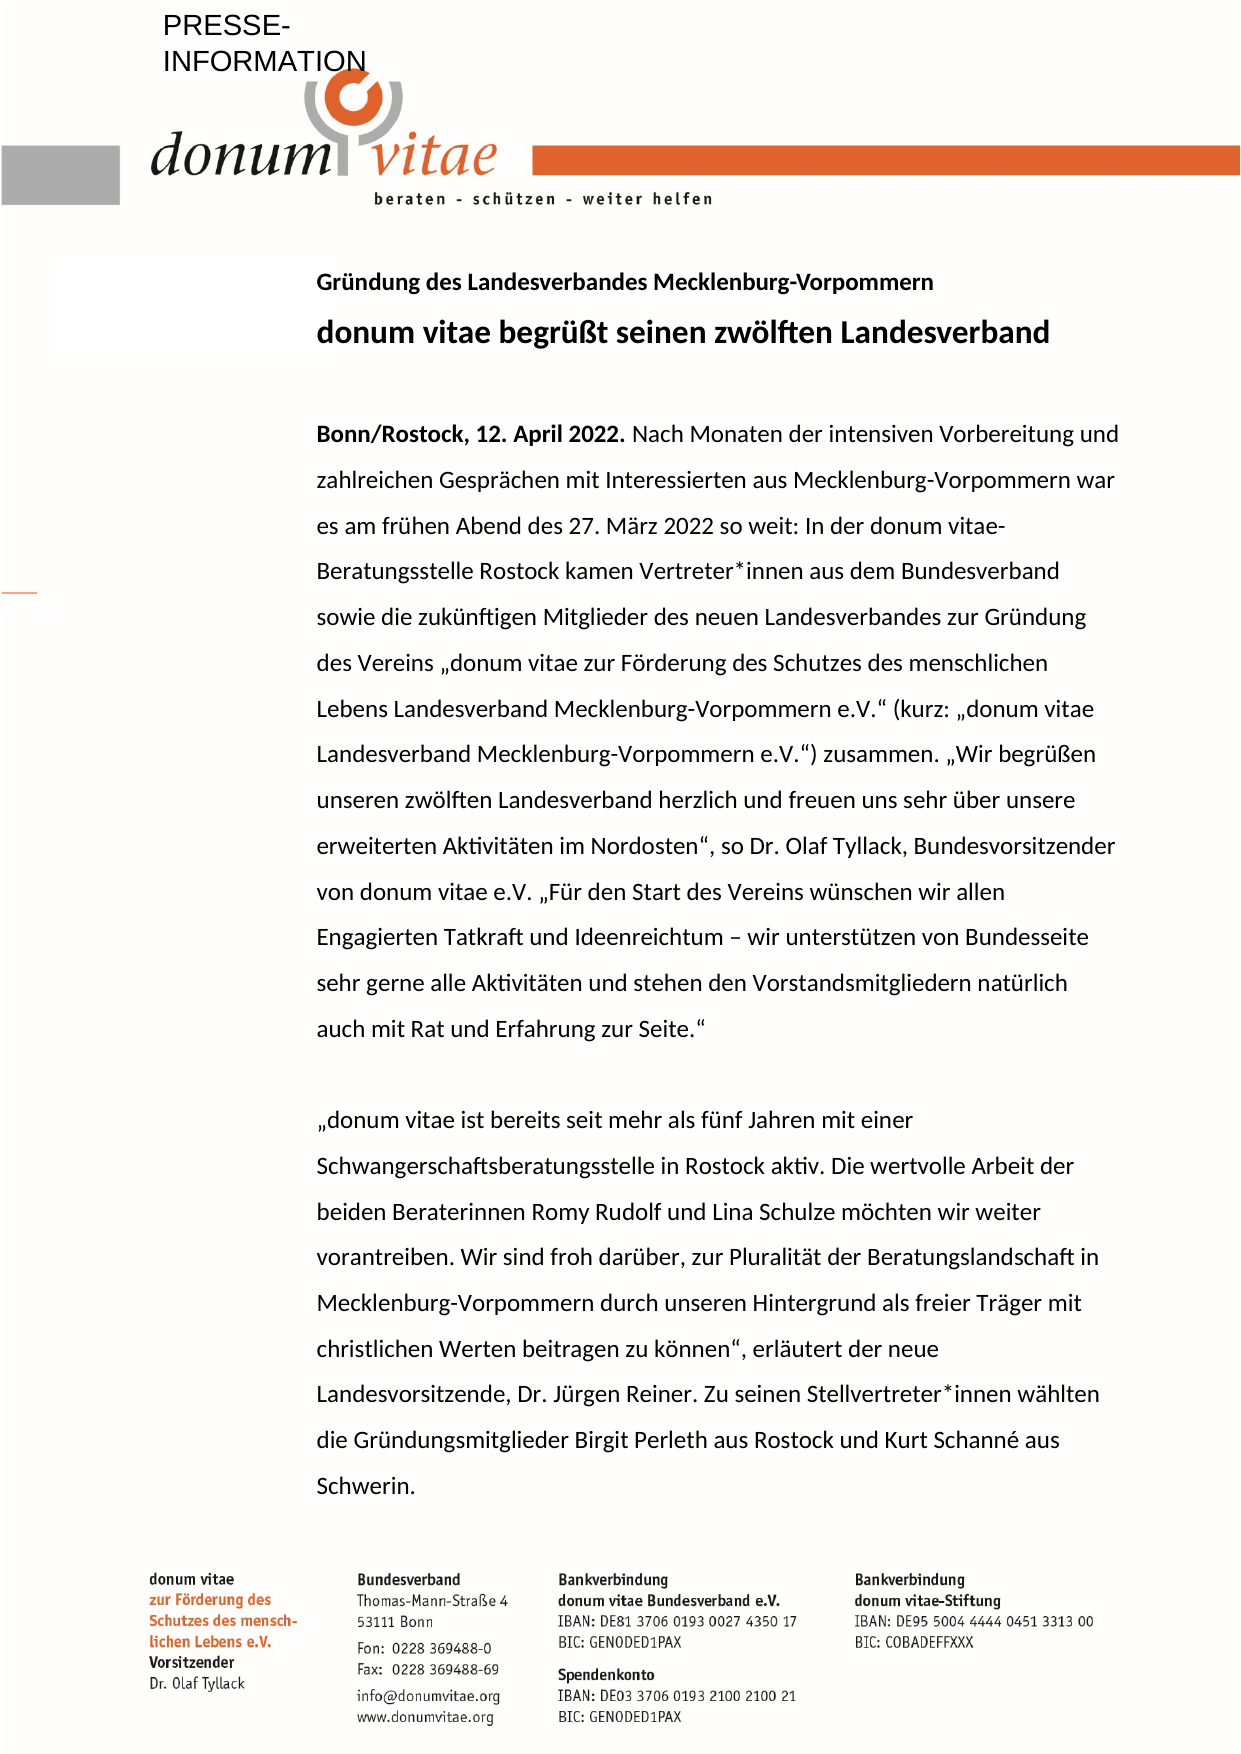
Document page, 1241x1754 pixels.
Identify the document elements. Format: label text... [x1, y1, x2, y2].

picture [1, 1, 1241, 1754]
text Gründung des Landesverbandes Mecklenburg-Vorpommern [316, 266, 1122, 296]
text donum vitae begrüßt seinen zwölften Landesverband [316, 312, 1122, 352]
text Bonn/Rostock, 12. April 2022. Nach Monaten der intensiven Vorbereitung und zahlreichen Gesprächen mit Interessierten aus Mecklenburg-Vorpommern war es am frühen Abend des 27. März 2022 so weit: In der donum vitae-Beratungsstelle Rostock kamen Vertreter*innen aus dem Bundesverband sowie die zukünftigen Mitglieder des neuen Landesverbandes zur Gründung des Vereins „donum vitae zur Förderung des Schutzes des menschlichen Lebens Landesverband Mecklenburg-Vorpommern e.V.“ (kurz: „donum vitae Landesverband Mecklenburg-Vorpommern e.V.“) zusammen. „Wir begrüßen unseren zwölften Landesverband herzlich und freuen uns sehr über unsere erweiterten Aktivitäten im Nordosten“, so Dr. Olaf Tyllack, Bundesvorsitzender von donum vitae e.V. „Für den Start des Vereins wünschen wir allen Engagierten Tatkraft und Ideenreichtum – wir unterstützen von Bundesseite sehr gerne alle Aktivitäten und stehen den Vorstandsmitgliedern natürlich auch mit Rat und Erfahrung zur Seite.“ [316, 373, 1122, 1043]
text „donum vitae ist bereits seit mehr als fünf Jahren mit einer Schwangerschaftsberatungsstelle in Rostock aktiv. Die wertvolle Arbeit der beiden Beraterinnen Romy Rudolf und Lina Schulze möchten wir weiter vorantreiben. Wir sind froh darüber, zur Pluralität der Beratungslandschaft in Mecklenburg-Vorpommern durch unseren Hintergrund als freier Träger mit christlichen Werten beitragen zu können“, erläutert der neue Landesvorsitzende, Dr. Jürgen Reiner. Zu seinen Stellvertreter*innen wählten die Gründungsmitglieder Birgit Perleth aus Rostock und Kurt Schanné aus Schwerin. [316, 1104, 1122, 1501]
